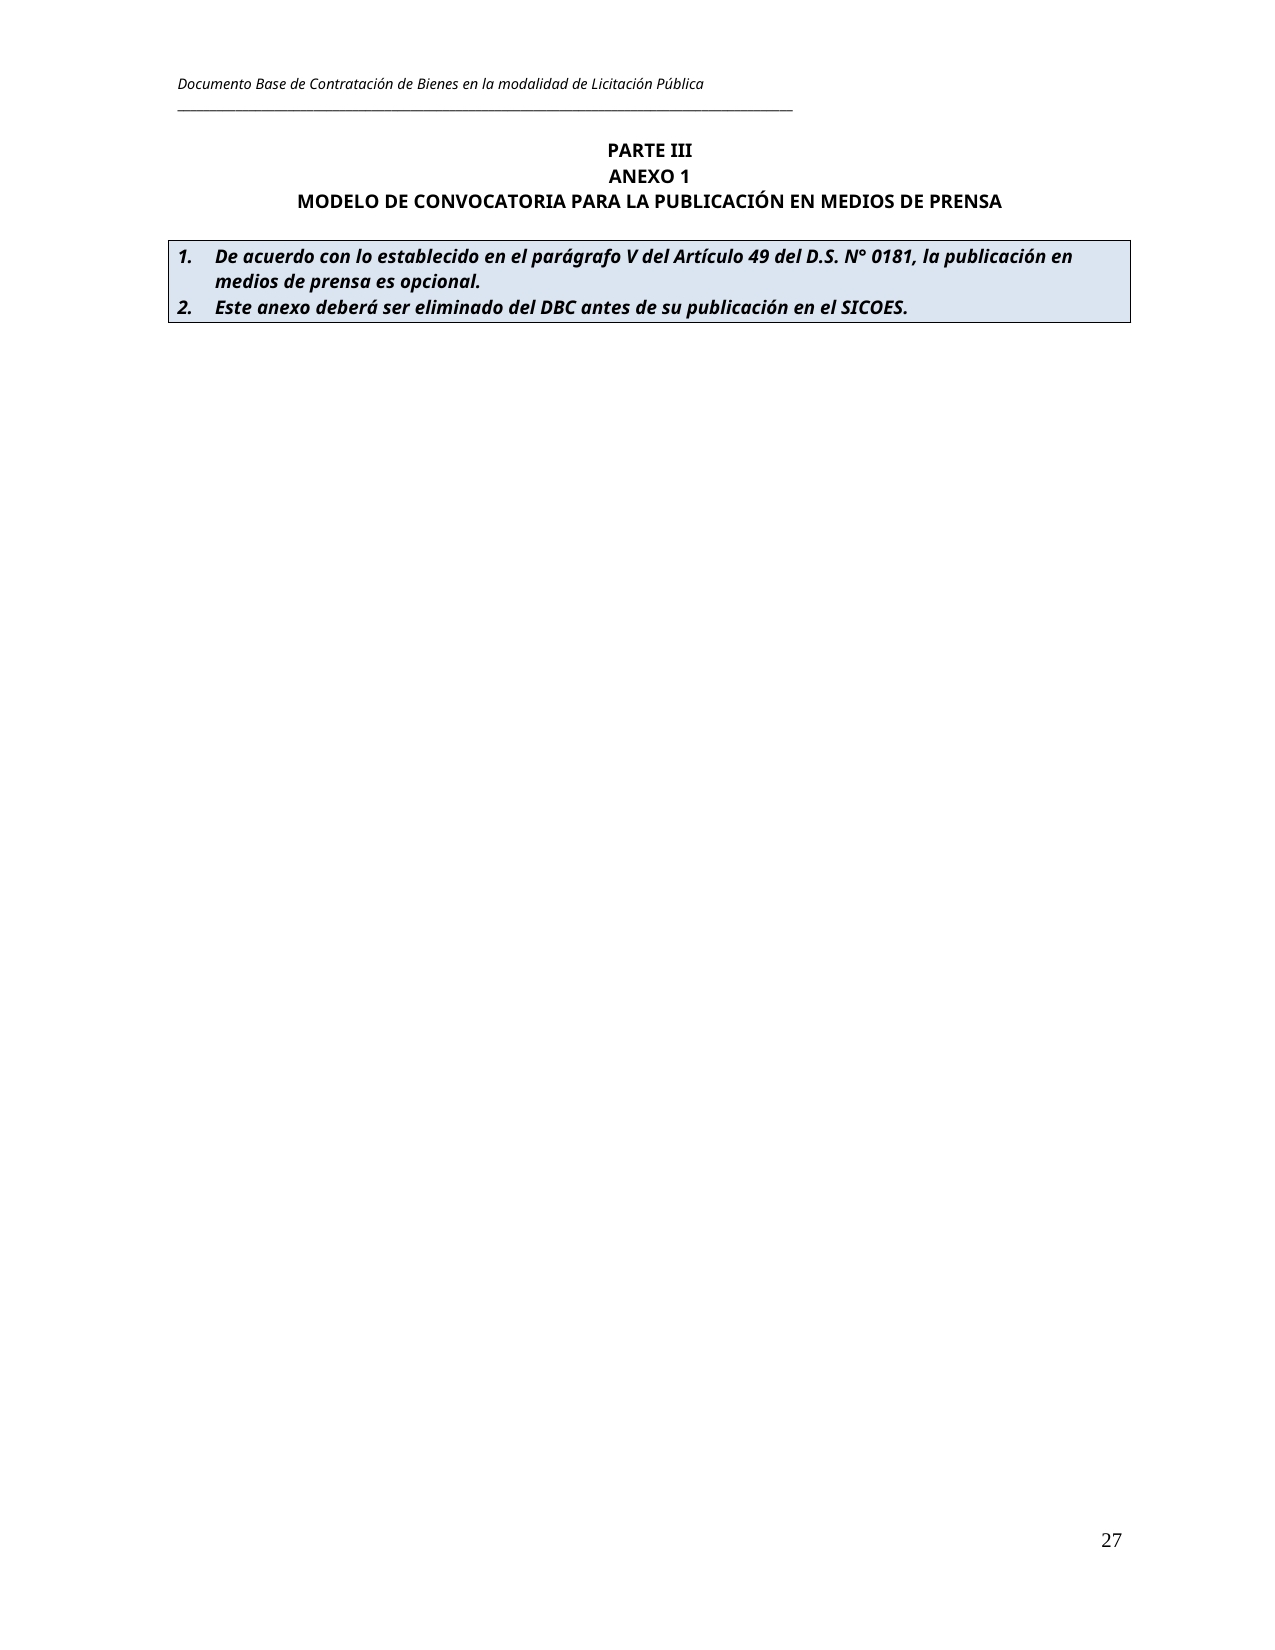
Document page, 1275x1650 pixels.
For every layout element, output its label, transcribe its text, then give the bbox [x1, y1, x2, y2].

text ANEXO 1 [177, 163, 1122, 189]
text PARTE III [177, 138, 1122, 163]
text MODELO DE CONVOCATORIA PARA LA PUBLICACIÓN EN MEDIOS DE PRENSA [177, 189, 1122, 214]
list De acuerdo con lo establecido en el parágrafo V del Artículo 49 del D.S. N° 0181, la publicación en medios de prensa es opcional. [169, 241, 1130, 291]
list Este anexo deberá ser eliminado del DBC antes de su publicación en el SICOES. [169, 291, 1130, 322]
